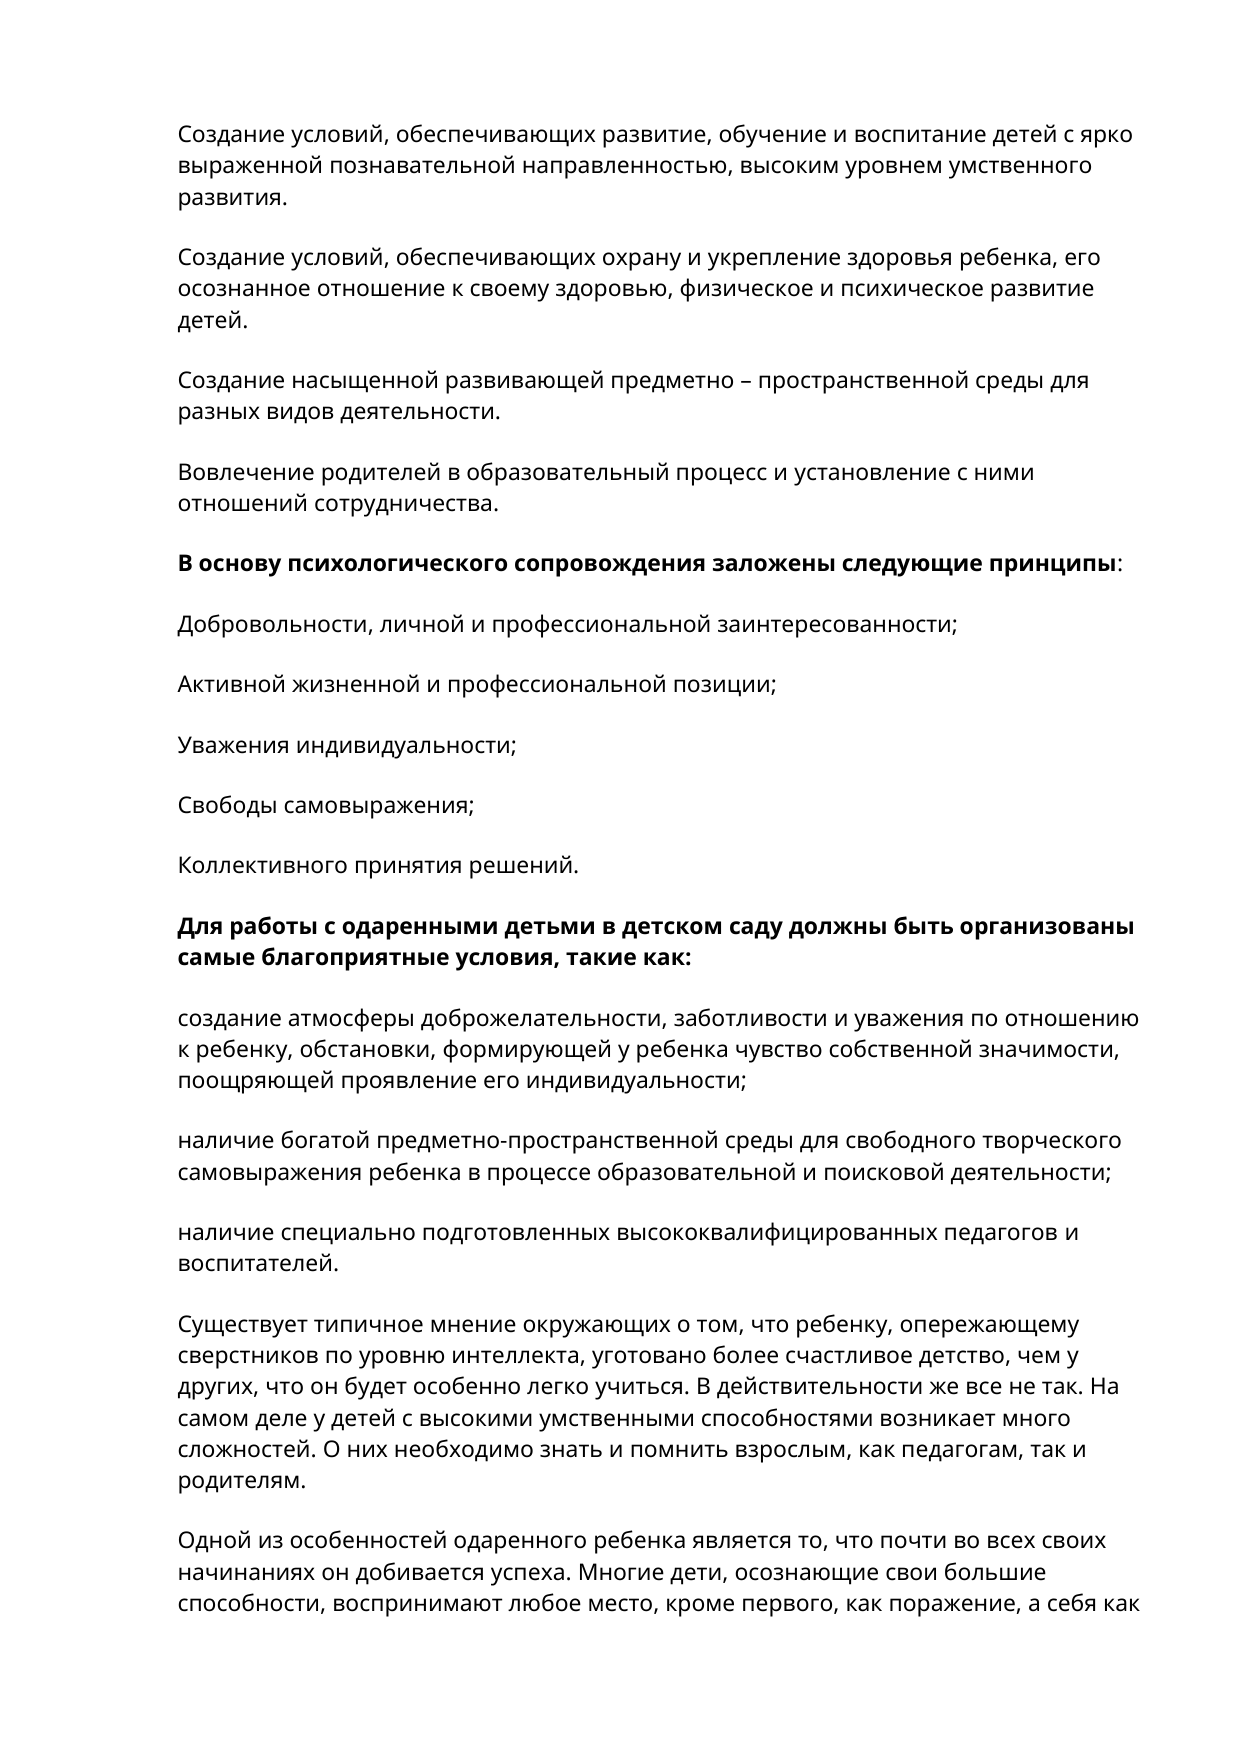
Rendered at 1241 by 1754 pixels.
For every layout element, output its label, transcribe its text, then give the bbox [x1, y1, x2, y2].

text Для работы с одаренными детьми в детском саду должны быть организованы самые благоприятные условия, такие как: [177, 910, 1152, 972]
text Уважения индивидуальности; [177, 728, 1152, 760]
text наличие специально подготовленных высококвалифицированных педагогов и воспитателей. [177, 1216, 1152, 1278]
text Коллективного принятия решений. [177, 849, 1152, 881]
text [177, 1524, 1152, 1618]
text Создание насыщенной развивающей предметно – пространственной среды для разных видов деятельности. [177, 364, 1152, 426]
text Вовлечение родителей в образовательный процесс и установление с ними отношений сотрудничества. [177, 456, 1152, 518]
text Создание условий, обеспечивающих развитие, обучение и воспитание детей с ярко выраженной познавательной направленностью, высоким уровнем умственного развития. [177, 118, 1152, 212]
text Существует типичное мнение окружающих о том, что ребенку, опережающему сверстников по уровню интеллекта, уготовано более счастливое детство, чем у других, что он будет особенно легко учиться. В действительности же все не так. На самом деле у детей с высокими умственными способностями возникает много сложностей. О них необходимо знать и помнить взрослым, как педагогам, так и родителям. [177, 1308, 1152, 1495]
text Создание условий, обеспечивающих охрану и укрепление здоровья ребенка, его осознанное отношение к своему здоровью, физическое и психическое развитие детей. [177, 241, 1152, 335]
text создание атмосферы доброжелательности, заботливости и уважения по отношению к ребенку, обстановки, формирующей у ребенка чувство собственной значимости, поощряющей проявление его индивидуальности; [177, 1001, 1152, 1095]
text наличие богатой предметно-пространственной среды для свободного творческого самовыражения ребенка в процессе образовательной и поисковой деятельности; [177, 1124, 1152, 1187]
text Добровольности, личной и профессиональной заинтересованности; [177, 608, 1152, 639]
text Свободы самовыражения; [177, 789, 1152, 820]
text Активной жизненной и профессиональной позиции; [177, 668, 1152, 699]
text В основу психологического сопровождения заложены следующие принципы: [177, 547, 1152, 578]
